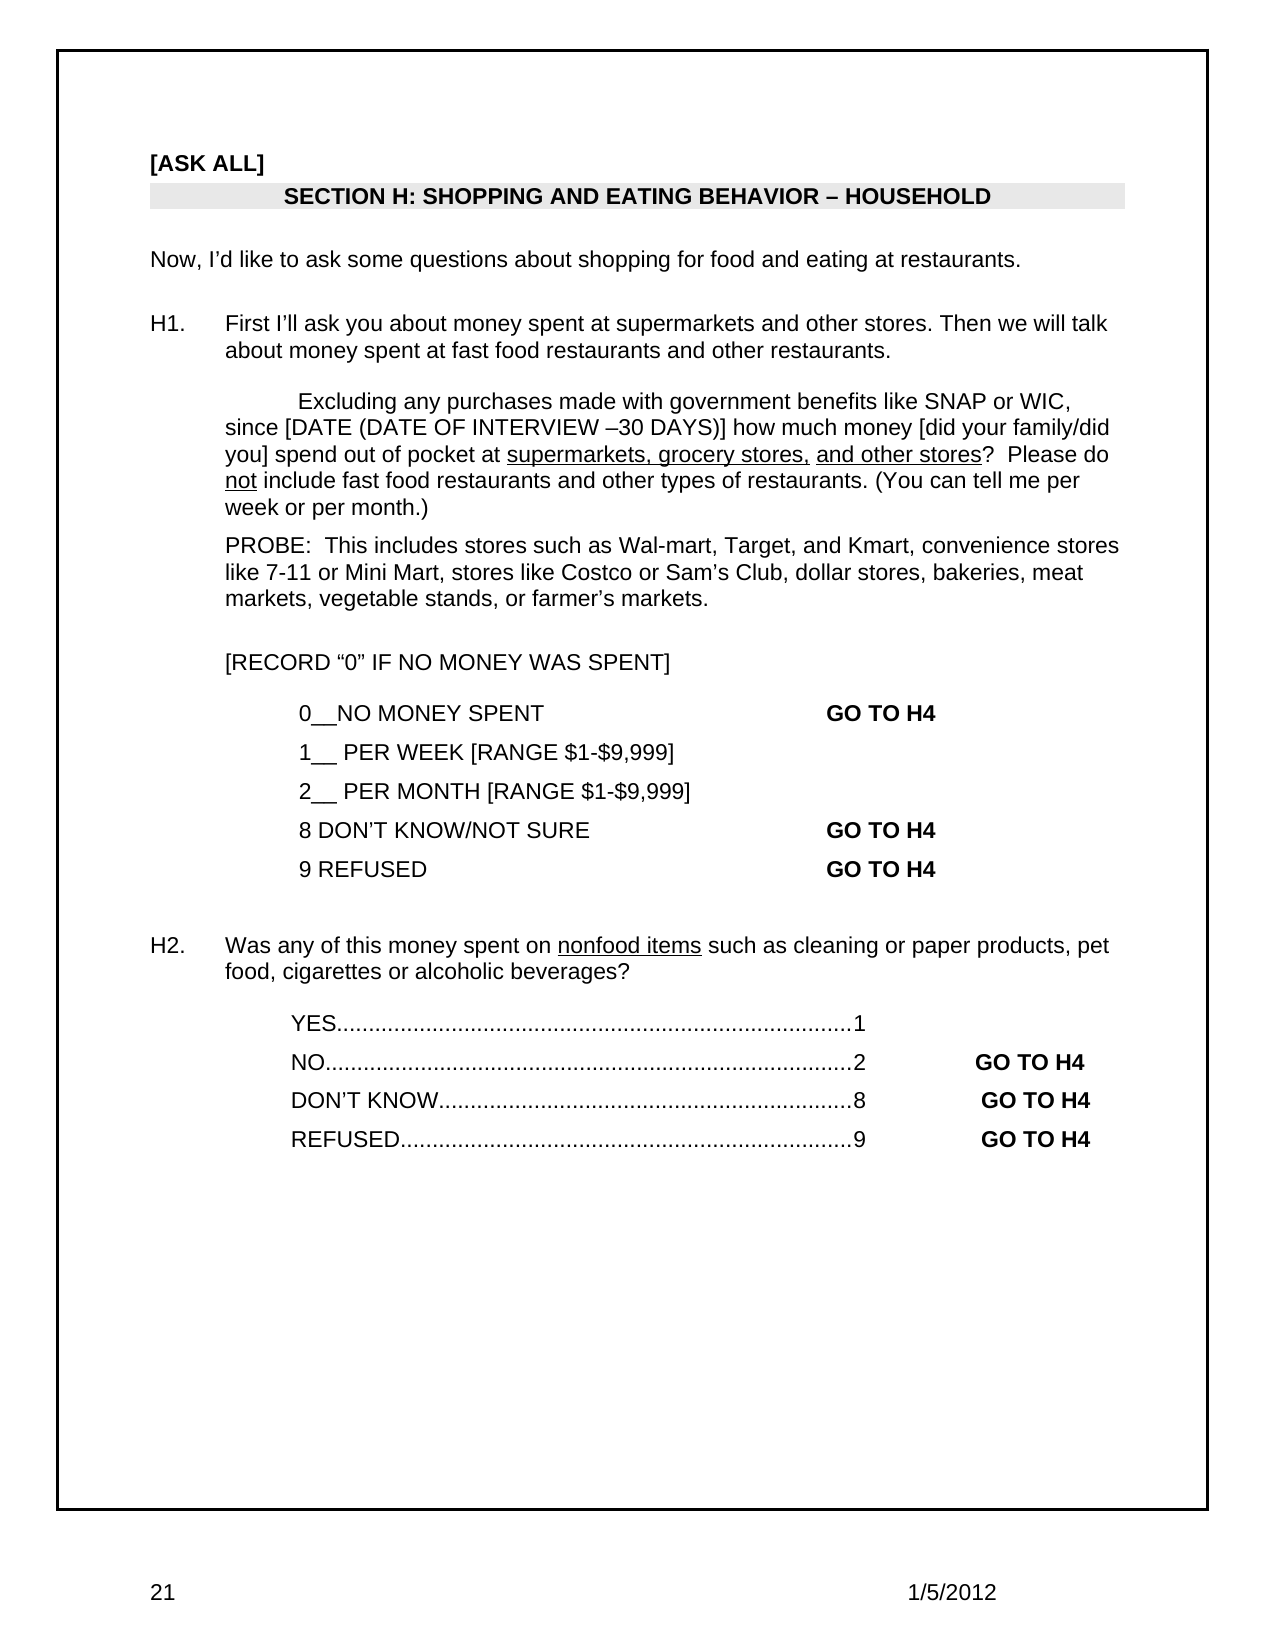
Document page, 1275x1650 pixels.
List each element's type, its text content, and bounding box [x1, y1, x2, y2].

text Now, I’d like to ask some questions about shopping for food and eating at restaurants. [150, 246, 1125, 273]
text 0__NO MONEY SPENT GO TO H4 [225, 700, 1125, 727]
text PROBE: This includes stores such as Wal-mart, Target, and Kmart, convenience stores like 7-11 or Mini Mart, stores like Costco or Sam’s Club, dollar stores, bakeries, meat markets, vegetable stands, or farmer’s markets. [150, 532, 1125, 611]
text REFUSED 9 GO TO H4 [150, 1126, 1125, 1153]
text [RECORD “0” IF NO MONEY WAS SPENT] [150, 649, 1125, 675]
text 2__ PER MONTH [RANGE $1-$9,999] [225, 778, 1125, 804]
text H1. First I’ll ask you about money spent at supermarkets and other stores. Then we will talk about money spent at fast food restaurants and other restaurants. [150, 310, 1125, 363]
text YES 1 [150, 1010, 1125, 1036]
text 8 DON’T KNOW/NOT SURE GO TO H4 [225, 817, 1125, 843]
text SECTION H: SHOPPING AND EATING BEHAVIOR – HOUSEHOLD [150, 183, 1125, 209]
text NO 2 GO TO H4 [150, 1048, 1125, 1075]
text [ASK ALL] [150, 150, 1125, 176]
text H2. Was any of this money spent on nonfood items such as cleaning or paper products, pet food, cigarettes or alcoholic beverages? [150, 932, 1125, 985]
text Excluding any purchases made with government benefits like SNAP or WIC, since [DATE (DATE OF INTERVIEW –30 DAYS)] how much money [did your family/did you] spend out of pocket at supermarkets, grocery stores, and other stores? Please do not include fast food restaurants and other types of restaurants. (You can tell me per week or per month.) [150, 388, 1125, 520]
text 1__ PER WEEK [RANGE $1-$9,999] [225, 739, 1125, 765]
text 9 REFUSED GO TO H4 [225, 856, 1125, 882]
text DON’T KNOW 8 GO TO H4 [150, 1087, 1125, 1114]
